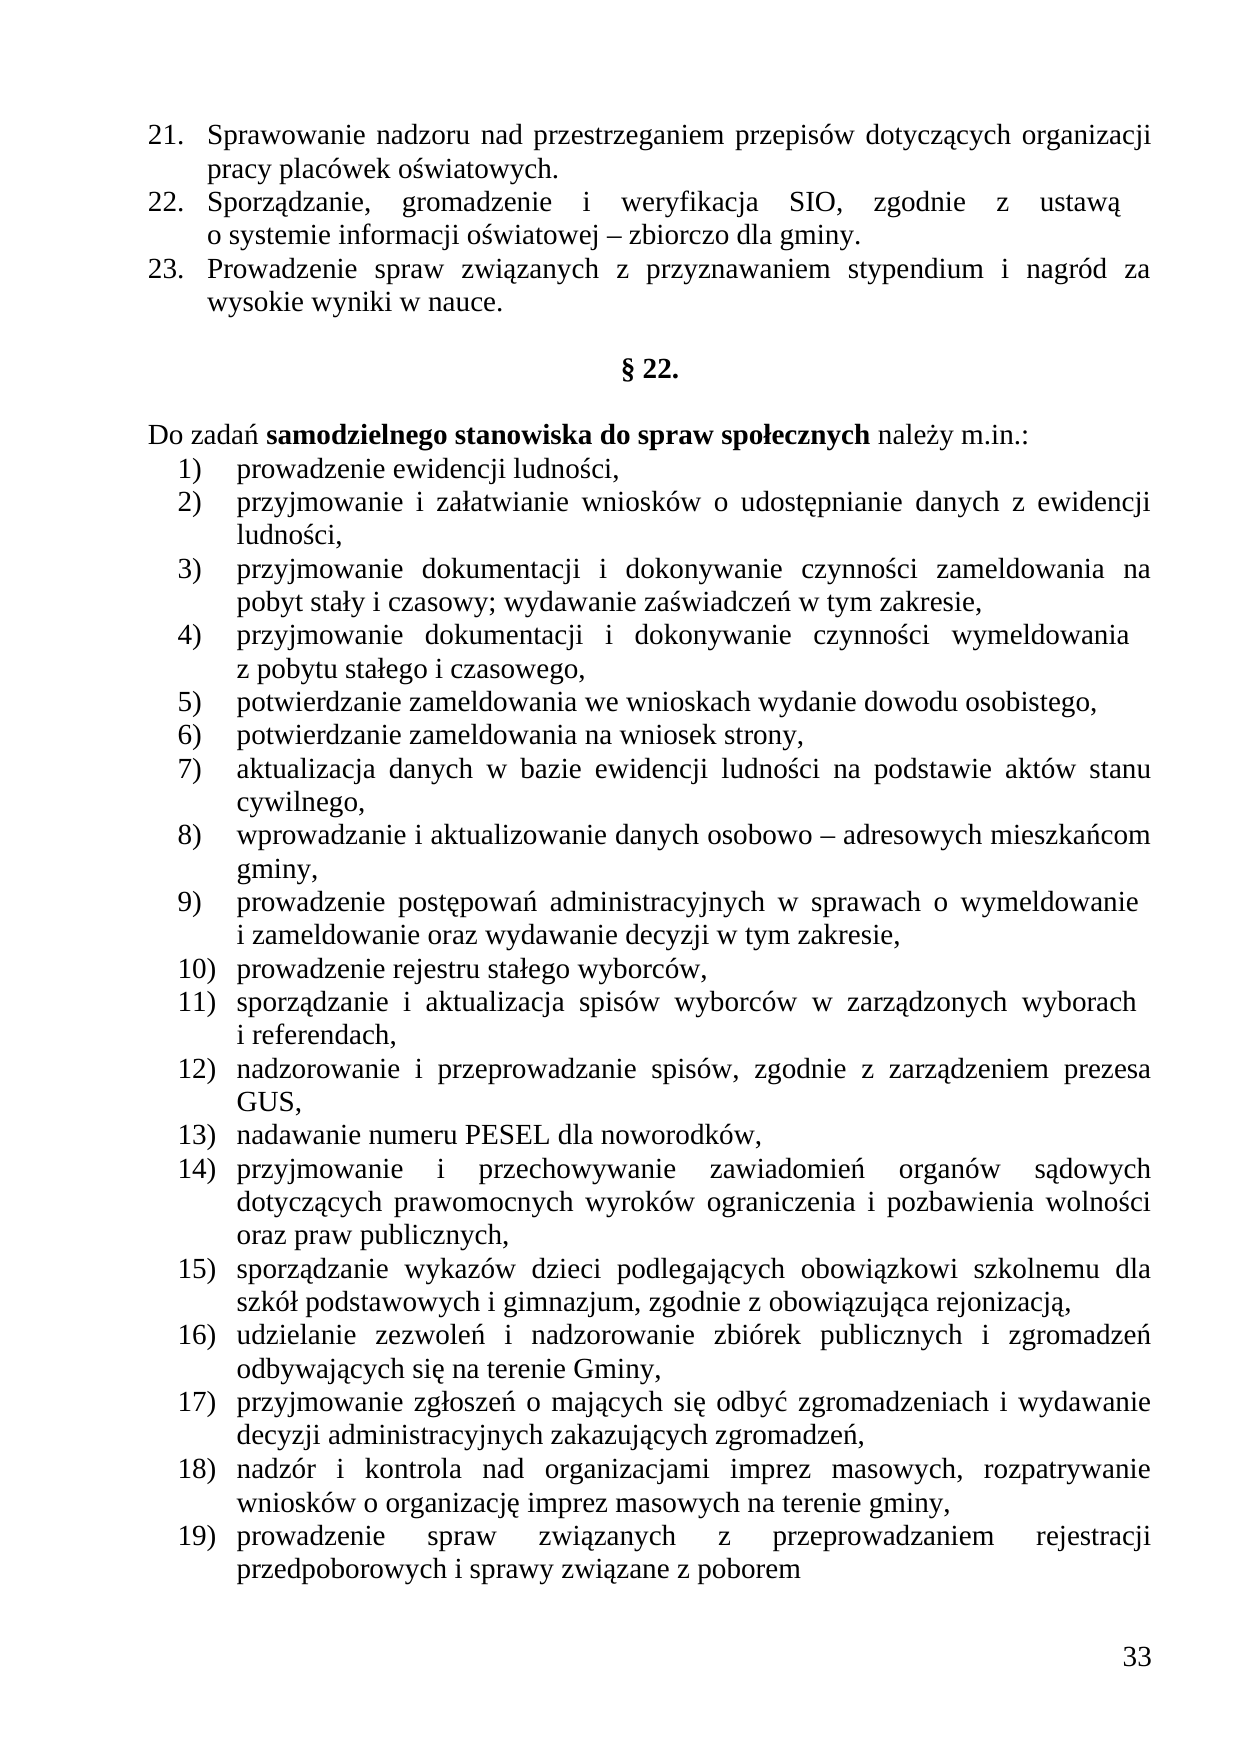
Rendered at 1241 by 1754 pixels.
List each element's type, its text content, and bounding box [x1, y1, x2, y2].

list prowadzenie rejestru stałego wyborców, [177, 951, 1152, 985]
list aktualizacja danych w bazie ewidencji ludności na podstawie aktów stanu cywilnego, [177, 751, 1152, 818]
list udzielanie zezwoleń i nadzorowanie zbiórek publicznych i zgromadzeń odbywających się na terenie Gminy, [177, 1318, 1152, 1385]
list potwierdzanie zameldowania na wniosek strony, [177, 718, 1152, 751]
list przyjmowanie dokumentacji i dokonywanie czynności zameldowania na pobyt stały i czasowy; wydawanie zaświadczeń w tym zakresie, [177, 551, 1152, 618]
list sporządzanie i aktualizacja spisów wyborców w zarządzonych wyborach i referendach, [177, 985, 1152, 1051]
list przyjmowanie dokumentacji i dokonywanie czynności wymeldowania z pobytu stałego i czasowego, [177, 618, 1152, 685]
list przyjmowanie zgłoszeń o mających się odbyć zgromadzeniach i wydawanie decyzji administracyjnych zakazujących zgromadzeń, [177, 1385, 1152, 1451]
list przyjmowanie i załatwianie wniosków o udostępnianie danych z ewidencji ludności, [177, 485, 1152, 551]
list sporządzanie wykazów dzieci podlegających obowiązkowi szkolnemu dla szkół podstawowych i gimnazjum, zgodnie z obowiązująca rejonizacją, [177, 1251, 1152, 1318]
list prowadzenie ewidencji ludności, [177, 451, 1152, 485]
list prowadzenie spraw związanych z przeprowadzaniem rejestracji przedpoborowych i sprawy związane z poborem [177, 1518, 1152, 1585]
list nadzór i kontrola nad organizacjami imprez masowych, rozpatrywanie wniosków o organizację imprez masowych na terenie gminy, [177, 1451, 1152, 1518]
list potwierdzanie zameldowania we wnioskach wydanie dowodu osobistego, [177, 685, 1152, 718]
list wprowadzanie i aktualizowanie danych osobowo – adresowych mieszkańcom gminy, [177, 818, 1152, 885]
list nadzorowanie i przeprowadzanie spisów, zgodnie z zarządzeniem prezesa GUS, [177, 1051, 1152, 1118]
list Sporządzanie, gromadzenie i weryfikacja SIO, zgodnie z ustawą o systemie informacji oświatowej – zbiorczo dla gminy. [148, 185, 1152, 251]
text Do zadań samodzielnego stanowiska do spraw społecznych należy m.in.: [148, 418, 1152, 451]
list prowadzenie postępowań administracyjnych w sprawach o wymeldowanie i zameldowanie oraz wydawanie decyzji w tym zakresie, [177, 885, 1152, 951]
list Sprawowanie nadzoru nad przestrzeganiem przepisów dotyczących organizacji pracy placówek oświatowych. [148, 118, 1152, 185]
list nadawanie numeru PESEL dla noworodków, [177, 1118, 1152, 1151]
list przyjmowanie i przechowywanie zawiadomień organów sądowych dotyczących prawomocnych wyroków ograniczenia i pozbawienia wolności oraz praw publicznych, [177, 1151, 1152, 1251]
list Prowadzenie spraw związanych z przyznawaniem stypendium i nagród za wysokie wyniki w nauce. [148, 251, 1152, 318]
text § 22. [148, 351, 1152, 385]
